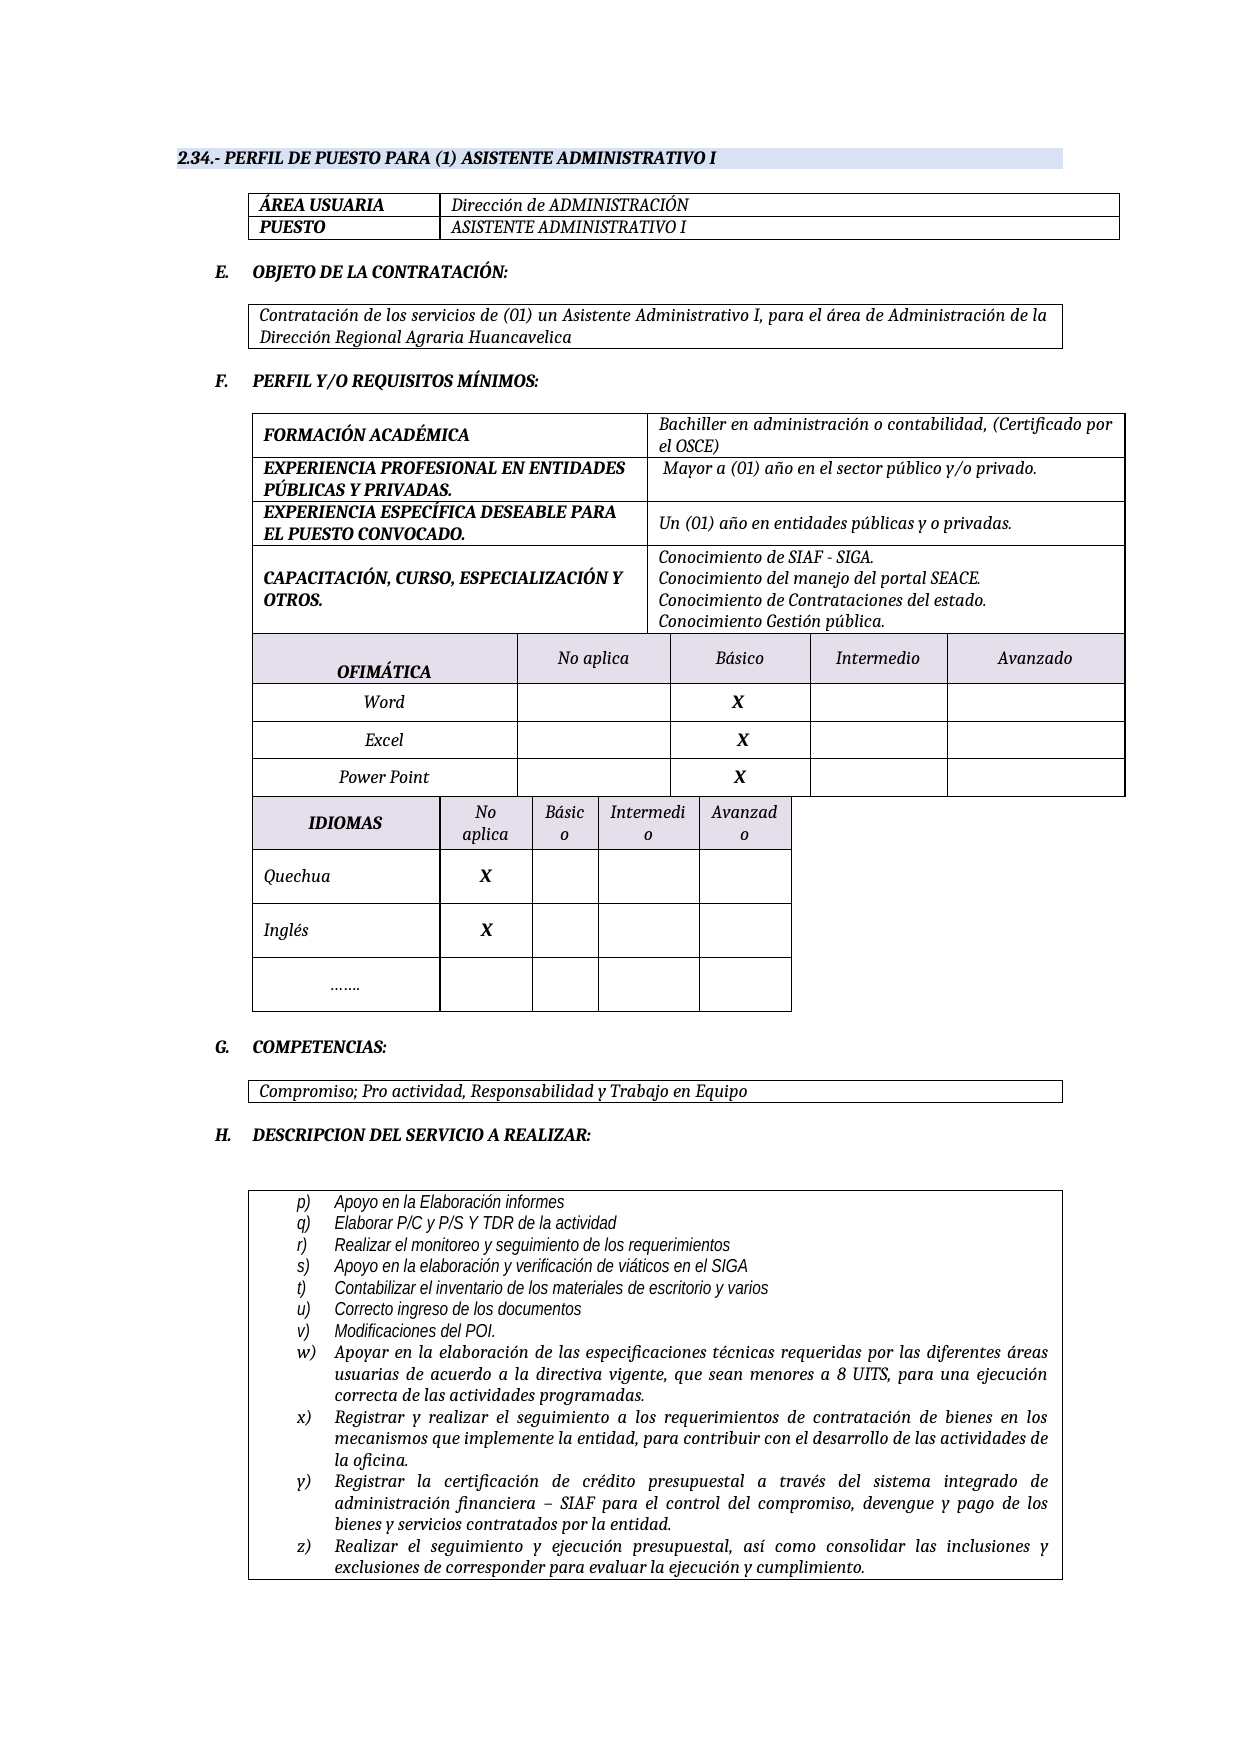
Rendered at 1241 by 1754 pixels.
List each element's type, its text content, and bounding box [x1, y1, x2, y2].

table_cell X [671, 759, 810, 796]
list COMPETENCIAS: [215, 1036, 1063, 1058]
table_cell Avanzado [948, 634, 1124, 683]
table_cell X [671, 722, 810, 758]
table_cell CAPACITACIÓN, CURSO, ESPECIALIZACIÓN Y OTROS. [253, 546, 647, 632]
table_cell [518, 759, 670, 796]
table_cell [811, 684, 947, 721]
table_cell Inglés [253, 904, 439, 957]
table_header FORMACIÓN ACADÉMICA [253, 414, 647, 457]
table_cell Básico [671, 634, 810, 683]
table_cell [599, 850, 699, 903]
table_cell Avanzado [700, 797, 791, 849]
table_cell [533, 904, 598, 957]
table_cell Intermedio [811, 634, 947, 683]
table_cell No aplica [518, 634, 670, 683]
table_cell Power Point [253, 759, 517, 796]
table_cell X [671, 684, 810, 721]
table_cell [533, 958, 598, 1011]
table_cell Word [253, 684, 517, 721]
table_cell [948, 722, 1124, 758]
table_cell Excel [253, 722, 517, 758]
table_cell EXPERIENCIA ESPECÍFICA DESEABLE PARA EL PUESTO CONVOCADO. [253, 502, 647, 545]
list DESCRIPCION DEL SERVICIO A REALIZAR: [215, 1125, 1063, 1146]
table_cell [700, 958, 791, 1011]
table_cell No aplica [441, 797, 532, 849]
table_cell [700, 904, 791, 957]
table_cell Un (01) año en entidades públicas y o privadas. [648, 502, 1124, 545]
table_cell ASISTENTE ADMINISTRATIVO I [441, 217, 1119, 238]
table_header Contratación de los servicios de (01) un Asistente Administrativo I, para el área de Administración de la Dirección Regional Agraria Huancavelica [249, 305, 1062, 348]
table_cell X [441, 850, 532, 903]
table_cell IDIOMAS [253, 797, 439, 849]
table_cell [948, 759, 1124, 796]
table_cell EXPERIENCIA PROFESIONAL EN ENTIDADES PÚBLICAS Y PRIVADAS. [253, 458, 647, 501]
table_cell Intermedio [599, 797, 699, 849]
table_cell OFIMÁTICA [253, 634, 517, 683]
table_cell [599, 958, 699, 1011]
table_cell [811, 722, 947, 758]
table_cell [599, 904, 699, 957]
table_cell [518, 722, 670, 758]
table_header ÁREA USUARIA [249, 194, 439, 216]
table_cell [948, 684, 1124, 721]
table_cell Conocimiento de SIAF - SIGA. Conocimiento del manejo del portal SEACE. Conocimiento de Contrataciones del estado. Conocimiento Gestión pública. [648, 546, 1124, 632]
table_header Compromiso; Pro actividad, Responsabilidad y Trabajo en Equipo [249, 1081, 1062, 1102]
table_cell X [441, 904, 532, 957]
list OBJETO DE LA CONTRATACIÓN: [215, 261, 1063, 283]
list PERFIL Y/O REQUISITOS MÍNIMOS: [215, 370, 1063, 392]
table_cell ……. [253, 958, 439, 1011]
table_cell PUESTO [249, 217, 439, 238]
table_cell [700, 850, 791, 903]
table_header Dirección de ADMINISTRACIÓN [441, 194, 1119, 216]
table_cell [811, 759, 947, 796]
table_cell [441, 958, 532, 1011]
table_cell [533, 850, 598, 903]
table_cell Mayor a (01) año en el sector público y/o privado. [648, 458, 1124, 501]
text 2.34.- PERFIL DE PUESTO PARA (1) ASISTENTE ADMINISTRATIVO I [177, 148, 1063, 169]
table_cell [518, 684, 670, 721]
table_cell Básico [533, 797, 598, 849]
table_cell Quechua [253, 850, 439, 903]
table_header Bachiller en administración o contabilidad, (Certificado por el OSCE) [648, 414, 1124, 457]
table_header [249, 1191, 1062, 1579]
